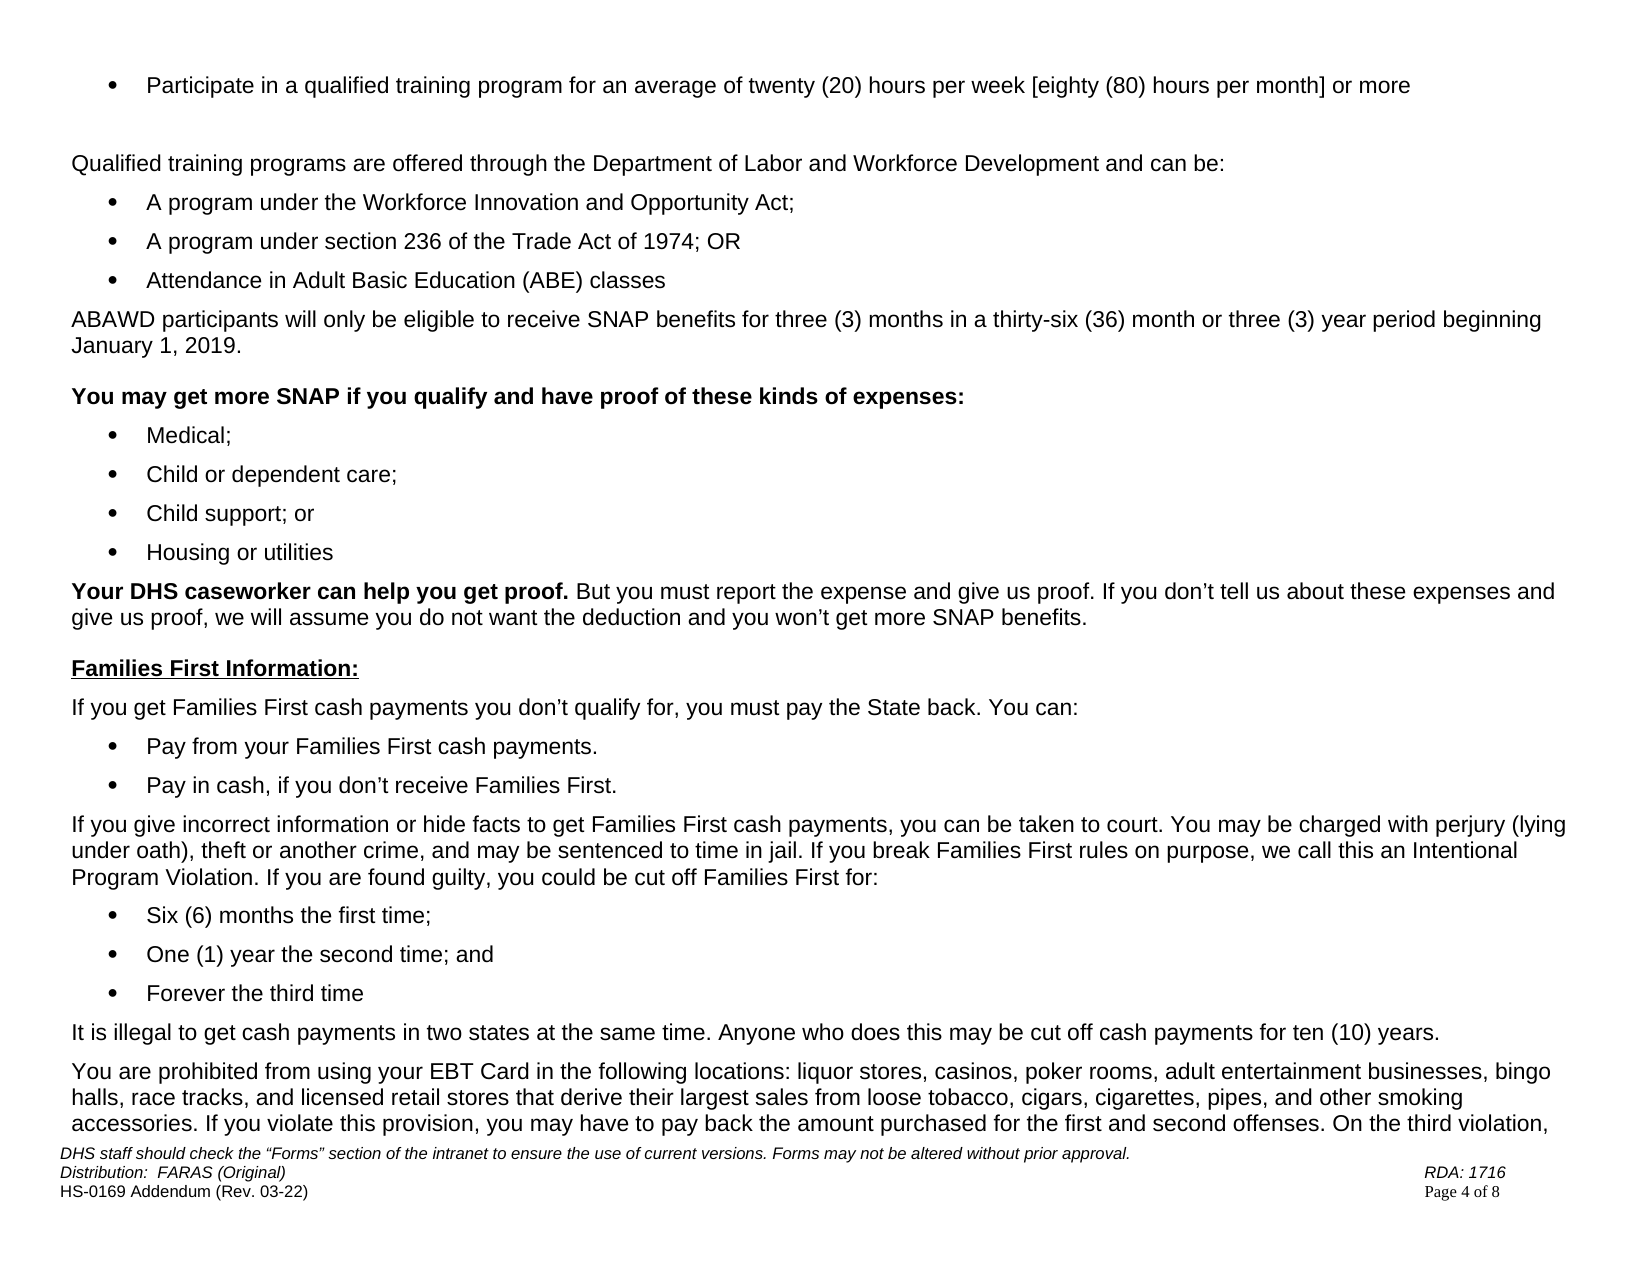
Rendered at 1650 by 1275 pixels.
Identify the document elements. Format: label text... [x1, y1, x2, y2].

table_cell You may get more SNAP if you qualify and have proof of these kinds of expenses: Medical; Child or dependent care; Child support; or Housing or utilities Your DHS caseworker can help you get proof. But you must report the expense and give us proof. If you don’t tell us about these expenses and give us proof, we will assume you do not want the deduction and you won’t get more SNAP benefits. [60, 371, 1581, 643]
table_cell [60, 643, 1581, 1137]
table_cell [60, 60, 1581, 371]
